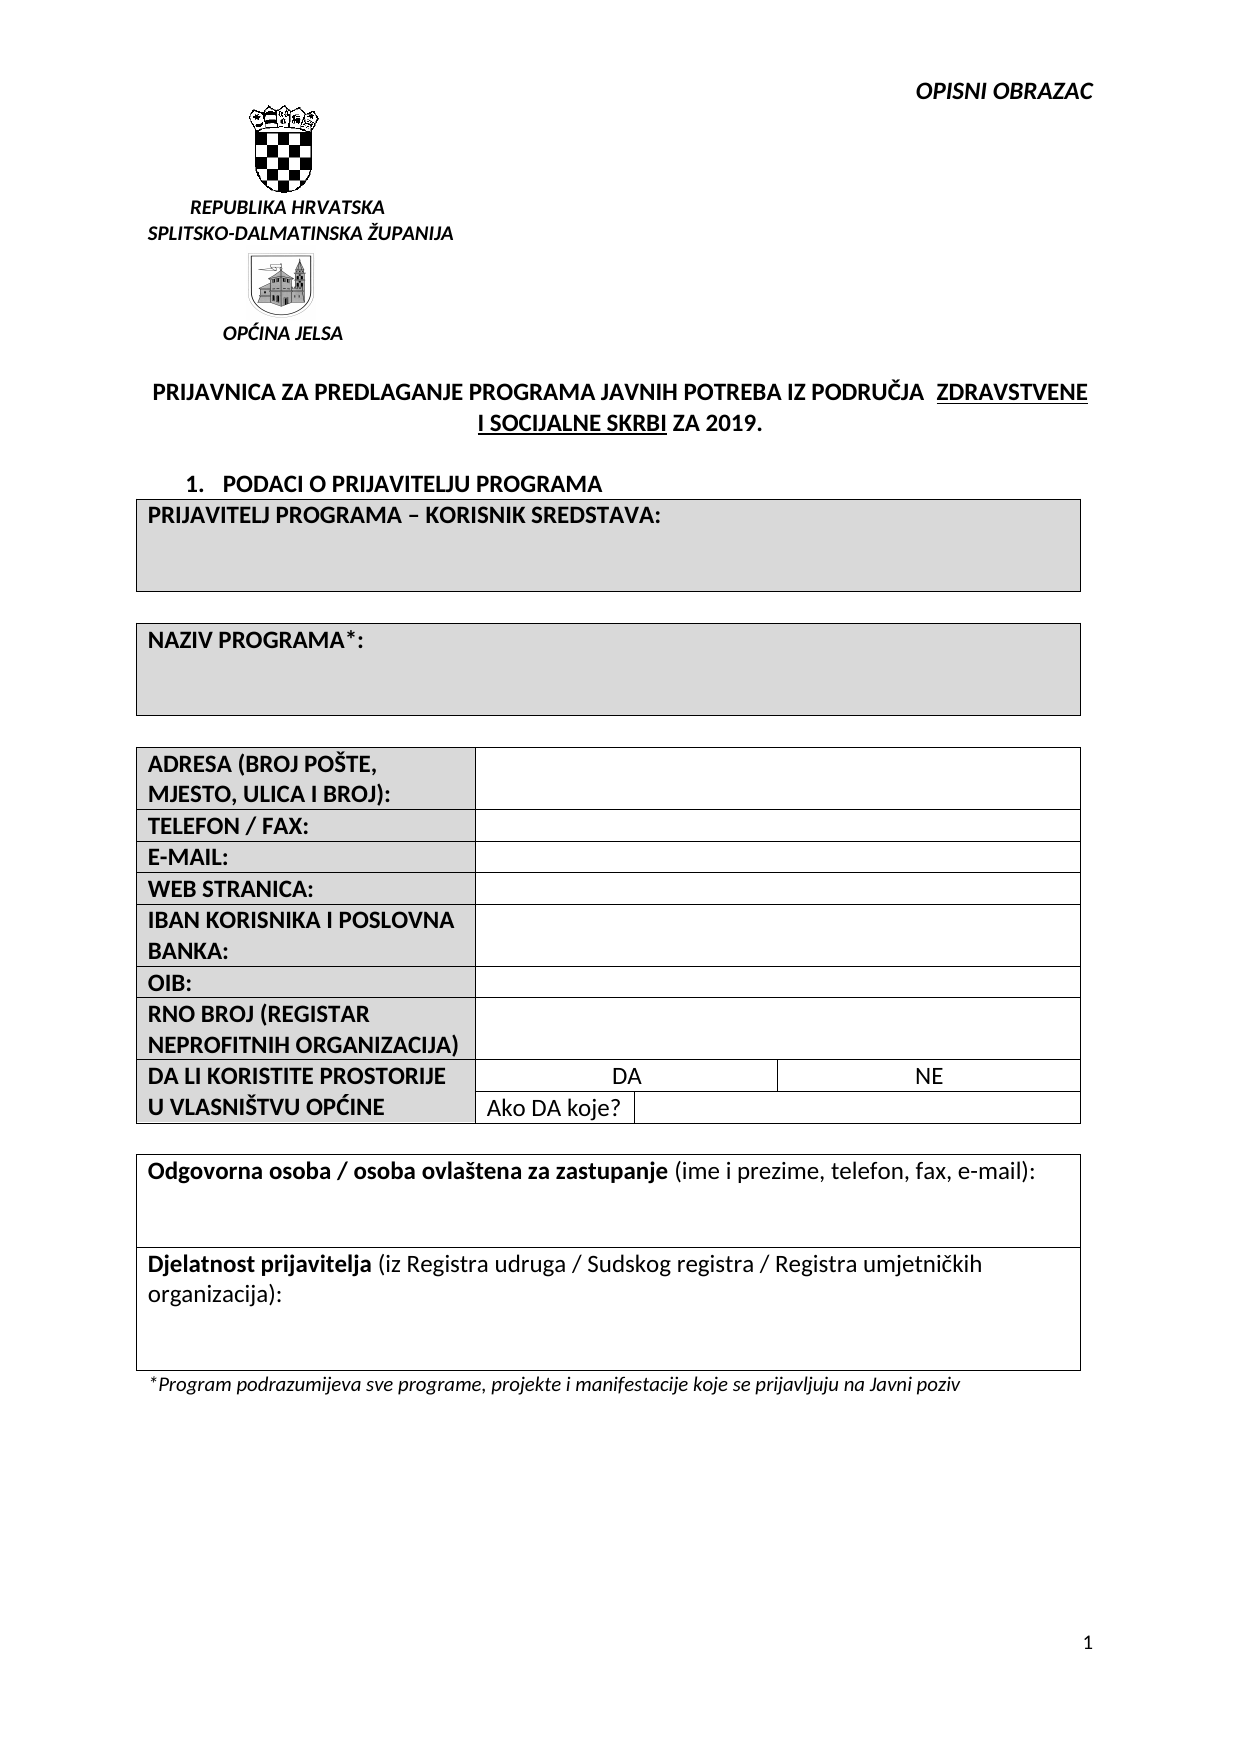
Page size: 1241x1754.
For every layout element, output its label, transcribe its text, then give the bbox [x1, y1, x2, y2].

table_cell DA LI KORISTITE PROSTORIJE U VLASNIŠTVU OPĆINE [137, 1060, 475, 1122]
table_cell IBAN KORISNIKA I POSLOVNA BANKA: [137, 905, 475, 966]
table_cell [476, 842, 1080, 872]
table_cell WEB STRANICA: [137, 873, 475, 904]
table_cell NE [778, 1060, 1080, 1091]
table_header [476, 748, 1080, 809]
text *Program podrazumijeva sve programe, projekte i manifestacije koje se prijavljuju na Javni poziv [148, 1371, 1093, 1396]
table_cell DA [476, 1060, 777, 1091]
text REPUBLIKA HRVATSKA [148, 194, 1093, 220]
table_cell OIB: [137, 967, 475, 997]
table_cell [635, 1092, 1080, 1122]
table_header Odgovorna osoba / osoba ovlaštena za zastupanje (ime i prezime, telefon, fax, e-mail): [137, 1155, 1080, 1247]
table_cell [476, 810, 1080, 841]
list PODACI O PRIJAVITELJU PROGRAMA [185, 468, 1093, 498]
table_cell E-MAIL: [137, 842, 475, 872]
table_cell TELEFON / FAX: [137, 810, 475, 841]
text PRIJAVNICA ZA PREDLAGANJE PROGRAMA JAVNIH POTREBA IZ PODRUČJA ZDRAVSTVENE I SOCIJALNE SKRBI ZA 2019. [148, 376, 1093, 437]
text OPĆINA JELSA [148, 321, 1093, 346]
table_cell [476, 967, 1080, 997]
table_cell Ako DA koje? [476, 1092, 634, 1122]
table_cell [476, 998, 1080, 1059]
table_cell RNO BROJ (REGISTAR NEPROFITNIH ORGANIZACIJA) [137, 998, 475, 1059]
picture [246, 105, 325, 195]
table_header ADRESA (BROJ POŠTE, MJESTO, ULICA I BROJ): [137, 748, 475, 809]
table_cell [476, 905, 1080, 966]
table_cell Djelatnost prijavitelja (iz Registra udruga / Sudskog registra / Registra umjetničkih organizacija): [137, 1248, 1080, 1370]
table_cell [476, 873, 1080, 904]
table_header PRIJAVITELJ PROGRAMA – KORISNIK SREDSTAVA: [137, 500, 1080, 591]
text SPLITSKO-DALMATINSKA ŽUPANIJA [148, 220, 1093, 245]
table_header NAZIV PROGRAMA*: [137, 624, 1080, 715]
text OPISNI OBRAZAC [148, 75, 1093, 105]
